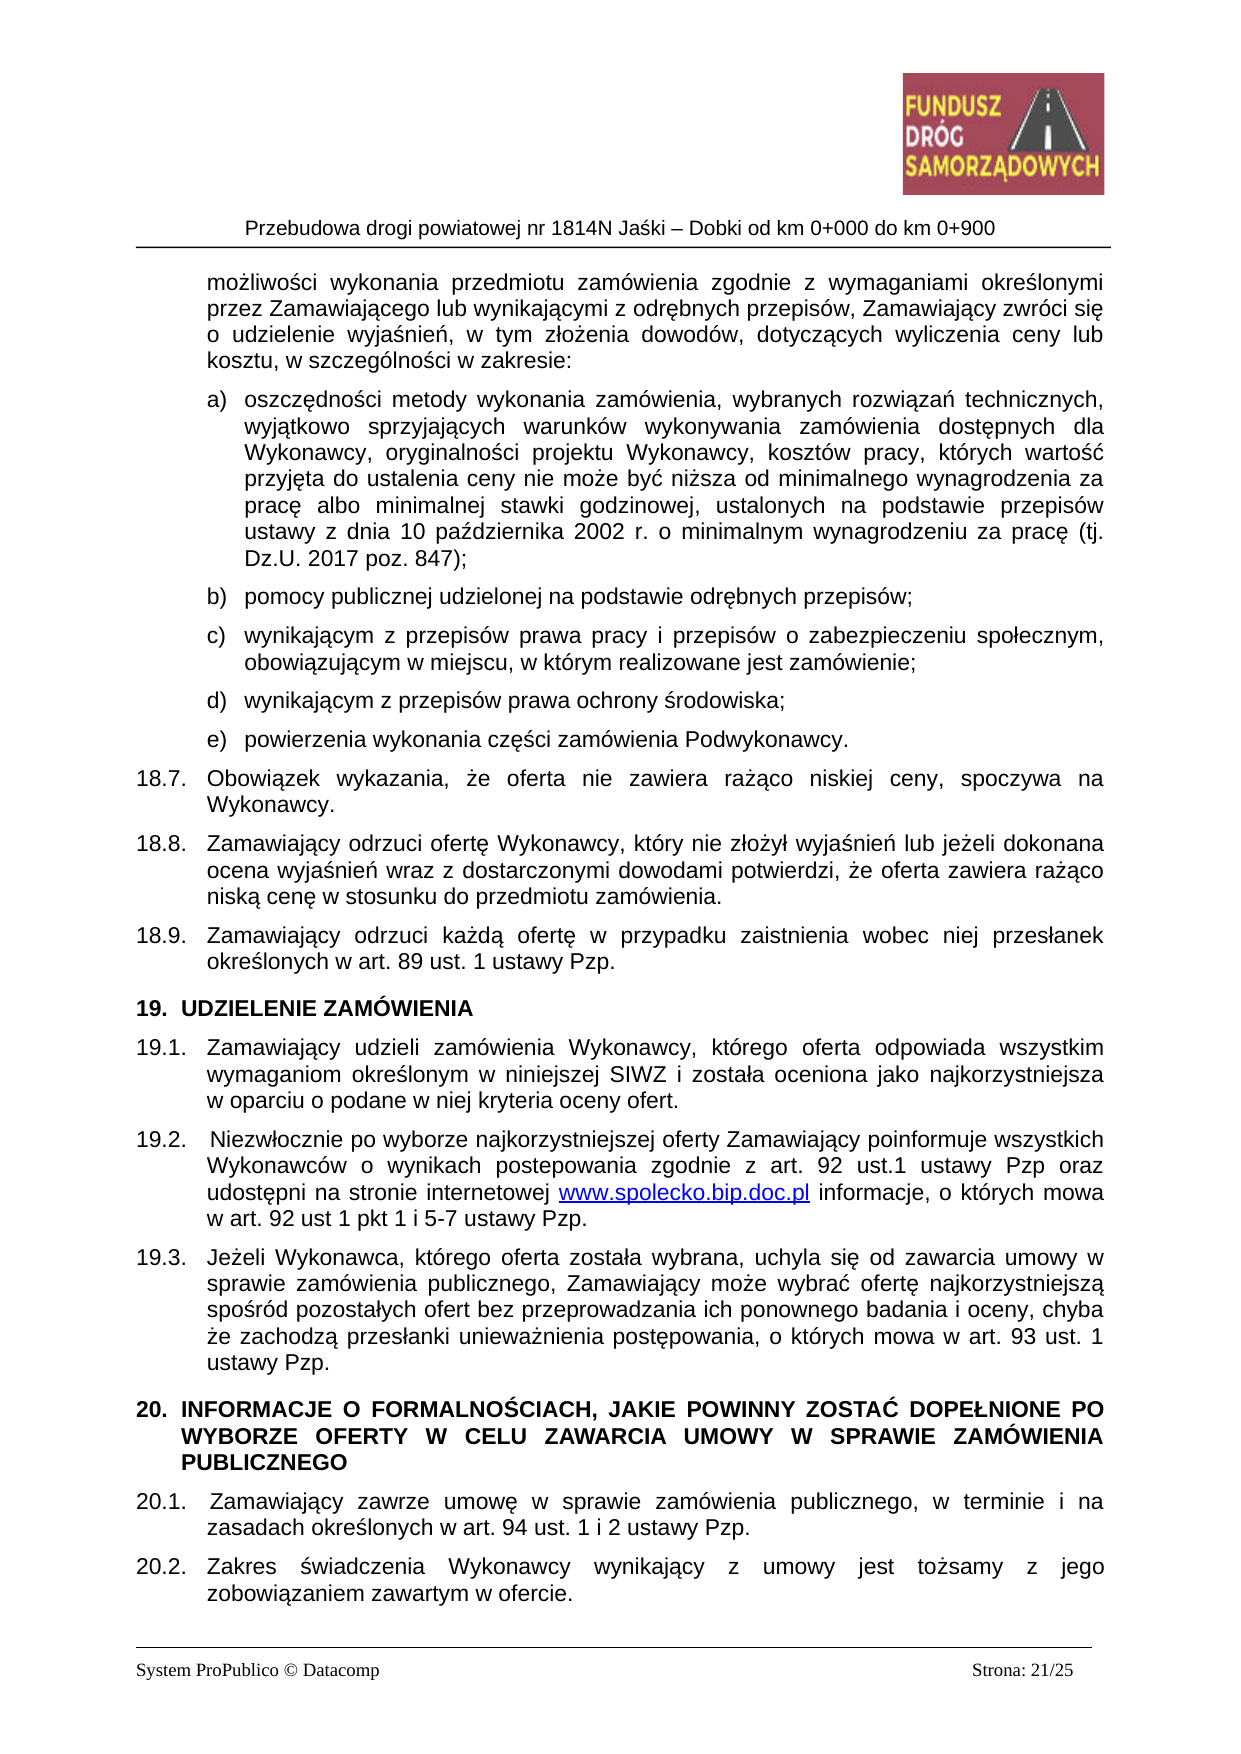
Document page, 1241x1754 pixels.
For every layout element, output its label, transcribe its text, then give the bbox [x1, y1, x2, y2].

subtitle Zamawiający odrzuci ofertę Wykonawcy, który nie złożył wyjaśnień lub jeżeli dokonana ocena wyjaśnień wraz z dostarczonymi dowodami potwierdzi, że oferta zawiera rażąco niską cenę w stosunku do przedmiotu zamówienia. [136, 830, 1104, 909]
picture [902, 73, 1105, 195]
subtitle Zamawiający udzieli zamówienia Wykonawcy, którego oferta odpowiada wszystkim wymaganiom określonym w niniejszej SIWZ i została oceniona jako najkorzystniejsza w oparciu o podane w niej kryteria oceny ofert. [136, 1034, 1104, 1113]
subtitle wynikającym z przepisów prawa pracy i przepisów o zabezpieczeniu społecznym, obowiązującym w miejscu, w którym realizowane jest zamówienie; [207, 622, 1104, 675]
subtitle Zakres świadczenia Wykonawcy wynikający z umowy jest tożsamy z jego zobowiązaniem zawartym w ofercie. [136, 1553, 1104, 1606]
subtitle UDZIELENIE ZAMÓWIENIA [136, 995, 1104, 1022]
subtitle Zamawiający odrzuci każdą ofertę w przypadku zaistnienia wobec niej przesłanek określonych w art. 89 ust. 1 ustawy Pzp. [136, 922, 1104, 974]
subtitle powierzenia wykonania części zamówienia Podwykonawcy. [207, 726, 1104, 753]
subtitle Niezwłocznie po wyborze najkorzystniejszej oferty Zamawiający poinformuje wszystkich Wykonawców o wynikach postepowania zgodnie z art. 92 ust.1 ustawy Pzp oraz udostępni na stronie internetowej www.spolecko.bip.doc.pl informacje, o których mowa w art. 92 ust 1 pkt 1 i 5-7 ustawy Pzp. [136, 1126, 1104, 1231]
subtitle Informacje o formalnościach, jakie powinny zostać dopełnione po wyborze oferty w celu zawarcia umowy w sprawie zamówienia publicznego [136, 1396, 1104, 1475]
subtitle Obowiązek wykazania, że oferta nie zawiera rażąco niskiej ceny, spoczywa na Wykonawcy. [136, 765, 1104, 818]
subtitle oszczędności metody wykonania zamówienia, wybranych rozwiązań technicznych, wyjątkowo sprzyjających warunków wykonywania zamówienia dostępnych dla Wykonawcy, oryginalności projektu Wykonawcy, kosztów pracy, których wartość przyjęta do ustalenia ceny nie może być niższa od minimalnego wynagrodzenia za pracę albo minimalnej stawki godzinowej, ustalonych na podstawie przepisów ustawy z dnia 10 października 2002 r. o minimalnym wynagrodzeniu za pracę (tj. Dz.U. 2017 poz. 847); [207, 386, 1104, 571]
subtitle Jeżeli Wykonawca, którego oferta została wybrana, uchyla się od zawarcia umowy w sprawie zamówienia publicznego, Zamawiający może wybrać ofertę najkorzystniejszą spośród pozostałych ofert bez przeprowadzania ich ponownego badania i oceny, chyba że zachodzą przesłanki unieważnienia postępowania, o których mowa w art. 93 ust. 1 ustawy Pzp. [136, 1244, 1104, 1376]
subtitle Zamawiający zawrze umowę w sprawie zamówienia publicznego, w terminie i na zasadach określonych w art. 94 ust. 1 i 2 ustawy Pzp. [136, 1488, 1104, 1541]
subtitle pomocy publicznej udzielonej na podstawie odrębnych przepisów; [207, 583, 1104, 610]
subtitle wynikającym z przepisów prawa ochrony środowiska; [207, 687, 1104, 714]
